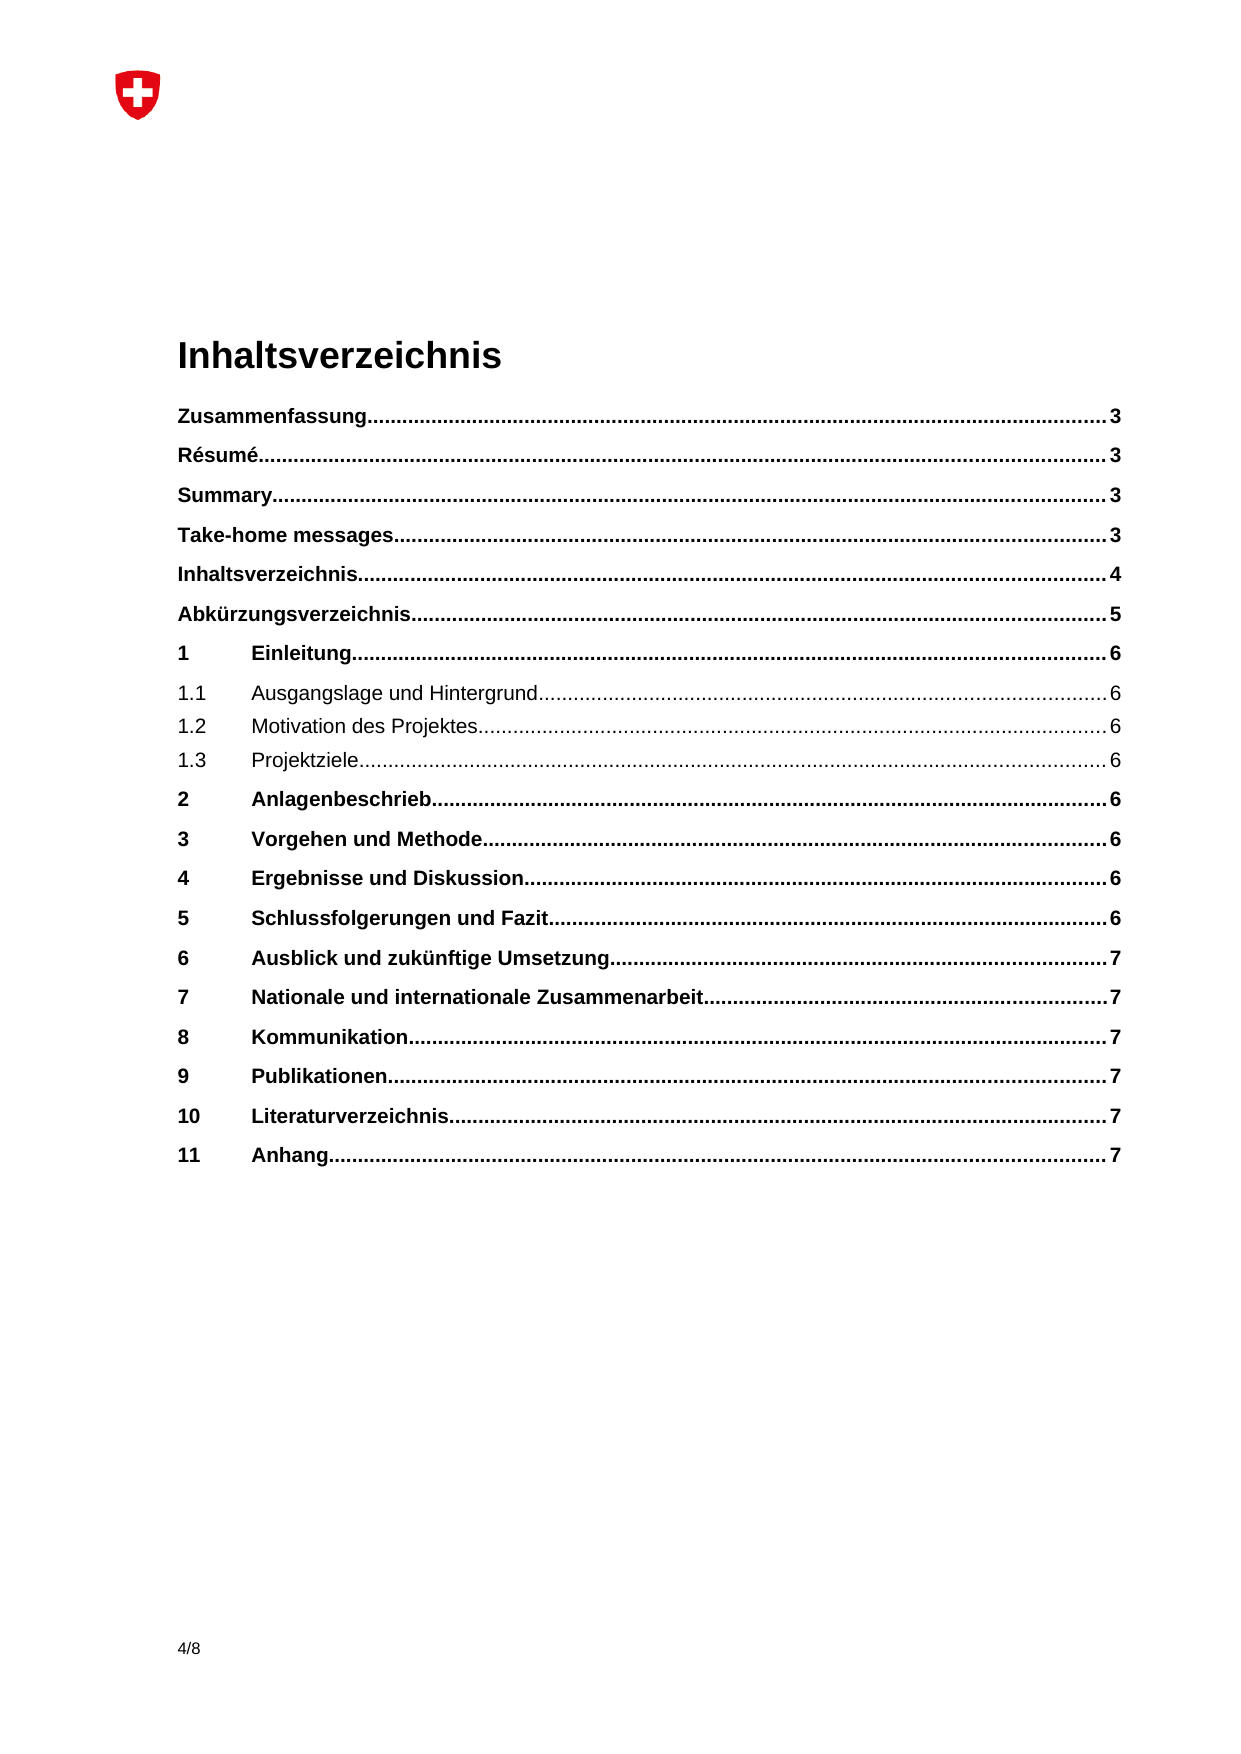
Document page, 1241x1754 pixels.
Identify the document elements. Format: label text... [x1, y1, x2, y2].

text 11 Anhang 7 [177, 1141, 1122, 1168]
text 10 Literaturverzeichnis 7 [177, 1102, 1122, 1129]
text 4 Ergebnisse und Diskussion 6 [177, 864, 1122, 891]
text 1 Einleitung 6 [177, 639, 1122, 666]
text Zusammenfassung 3 [177, 402, 1122, 429]
text 1.2 Motivation des Projektes 6 [177, 712, 1122, 739]
text 2 Anlagenbeschrieb 6 [177, 785, 1122, 812]
text Résumé 3 [177, 441, 1122, 468]
text 3 Vorgehen und Methode 6 [177, 824, 1122, 852]
picture [0, 0, 1241, 284]
text 8 Kommunikation 7 [177, 1022, 1122, 1049]
text Summary 3 [177, 481, 1122, 508]
text 6 Ausblick und zukünftige Umsetzung 7 [177, 943, 1122, 970]
text 1.3 Projektziele 6 [177, 745, 1122, 772]
text Take-home messages 3 [177, 520, 1122, 547]
text 5 Schlussfolgerungen und Fazit 6 [177, 904, 1122, 931]
text Abkürzungsverzeichnis 5 [177, 599, 1122, 627]
text Inhaltsverzeichnis 4 [177, 560, 1122, 587]
text 7 Nationale und internationale Zusammenarbeit 7 [177, 983, 1122, 1010]
text 9 Publikationen 7 [177, 1062, 1122, 1089]
text 1.1 Ausgangslage und Hintergrund 6 [177, 679, 1122, 706]
text Inhaltsverzeichnis [177, 333, 1122, 377]
